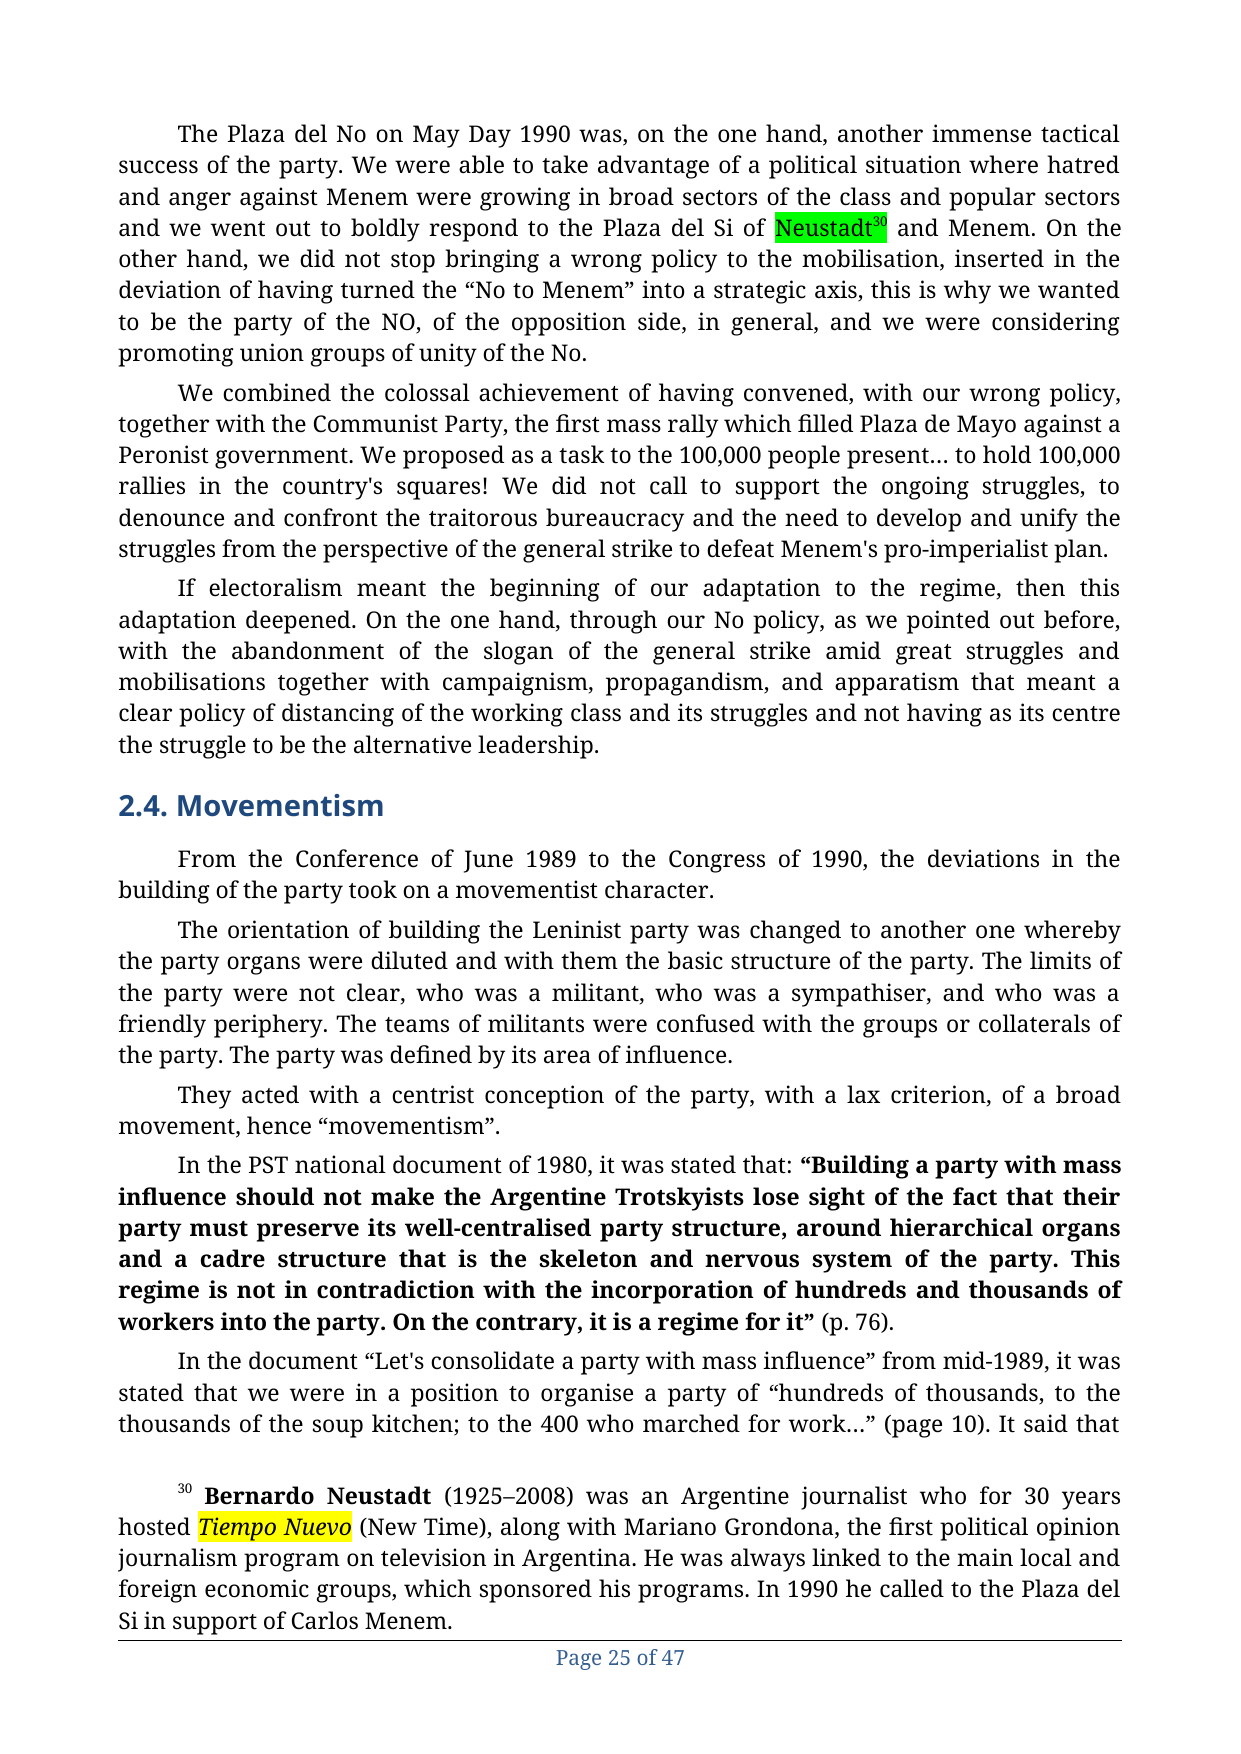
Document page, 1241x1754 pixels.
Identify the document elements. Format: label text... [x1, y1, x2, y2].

text We combined the colossal achievement of having convened, with our wrong policy, together with the Communist Party, the first mass rally which filled Plaza de Mayo against a Peronist government. We proposed as a task to the 100,000 people present… to hold 100,000 rallies in the country's squares! We did not call to support the ongoing struggles, to denounce and confront the traitorous bureaucracy and the need to develop and unify the struggles from the perspective of the general strike to defeat Menem's pro-imperialist plan. [118, 376, 1122, 564]
text The Plaza del No on May Day 1990 was, on the one hand, another immense tactical success of the party. We were able to take advantage of a political situation where hatred and anger against Menem were growing in broad sectors of the class and popular sectors and we went out to boldly respond to the Plaza del Si of Neustadt and Menem. On the other hand, we did not stop bringing a wrong policy to the mobilisation, inserted in the deviation of having turned the “No to Menem” into a strategic axis, this is why we wanted to be the party of the NO, of the opposition side, in general, and we were considering promoting union groups of unity of the No. [118, 118, 1122, 368]
text In the PST national document of 1980, it was stated that: “Building a party with mass influence should not make the Argentine Trotskyists lose sight of the fact that their party must preserve its well-centralised party structure, around hierarchical organs and a cadre structure that is the skeleton and nervous system of the party. This regime is not in contradiction with the incorporation of hundreds and thousands of workers into the party. On the contrary, it is a regime for it” (p. 76). [118, 1149, 1122, 1337]
text From the Conference of June 1989 to the Congress of 1990, the deviations in the building of the party took on a movementist character. [118, 843, 1122, 906]
subtitle 2.4. Movementism [118, 785, 1122, 824]
text They acted with a centrist conception of the party, with a lax criterion, of a broad movement, hence “movementism”. [118, 1079, 1122, 1141]
text The orientation of building the Leninist party was changed to another one whereby the party organs were diluted and with them the basic structure of the party. The limits of the party were not clear, who was a militant, who was a sympathiser, and who was a friendly periphery. The teams of militants were confused with the groups or collaterals of the party. The party was defined by its area of influence. [118, 914, 1122, 1070]
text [118, 1345, 1122, 1439]
text If electoralism meant the beginning of our adaptation to the regime, then this adaptation deepened. On the one hand, through our No policy, as we pointed out before, with the abandonment of the slogan of the general strike amid great struggles and mobilisations together with campaignism, propagandism, and apparatism that meant a clear policy of distancing of the working class and its struggles and not having as its centre the struggle to be the alternative leadership. [118, 572, 1122, 760]
